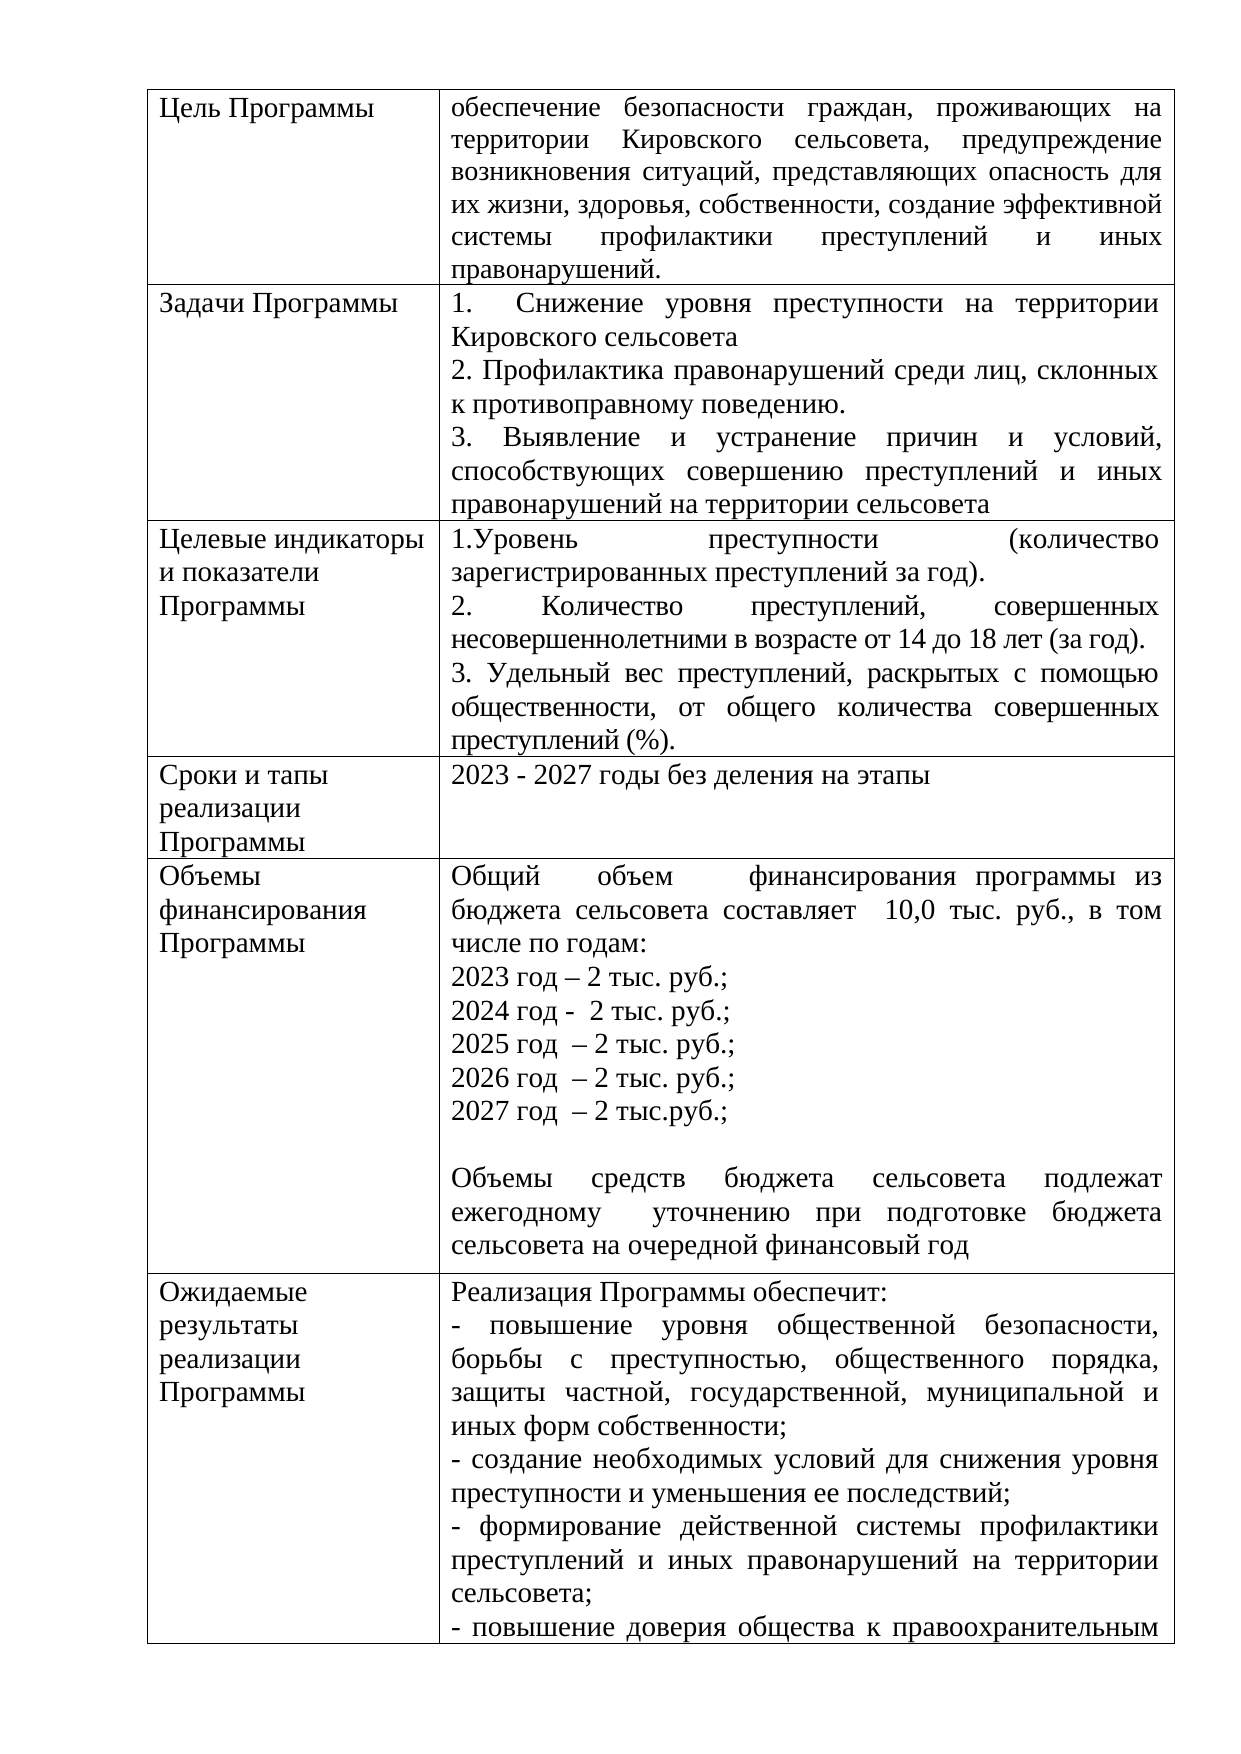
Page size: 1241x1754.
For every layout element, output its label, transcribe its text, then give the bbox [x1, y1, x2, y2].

table_cell Целевые индикаторы и показатели Программы [148, 521, 439, 756]
table_cell 2023 - 2027 годы без деления на этапы [440, 757, 1174, 857]
table_cell Общий объем финансирования программы из бюджета сельсовета составляет 10,0 тыс. руб., в том числе по годам: 2023 год – 2 тыс. руб.; 2024 год - 2 тыс. руб.; 2025 год – 2 тыс. руб.; 2026 год – 2 тыс. руб.; 2027 год – 2 тыс.руб.; Объемы средств бюджета сельсовета подлежат ежегодному уточнению при подготовке бюджета сельсовета на очередной финансовый год [440, 859, 1174, 1273]
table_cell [440, 1274, 1174, 1643]
table_cell Цель Программы [148, 90, 439, 284]
table_cell 1. Снижение уровня преступности на территории Кировского сельсовета 2. Профилактика правонарушений среди лиц, склонных к противоправному поведению. 3. Выявление и устранение причин и условий, способствующих совершению преступлений и иных правонарушений на территории сельсовета [440, 285, 1174, 520]
table_cell Объемы финансирования Программы [148, 859, 439, 1273]
table_cell 1.Уровень преступности (количество зарегистрированных преступлений за год). 2. Количество преступлений, совершенных несовершеннолетними в возрасте от 14 до 18 лет (за год). 3. Удельный вес преступлений, раскрытых с помощью общественности, от общего количества совершенных преступлений (%). [440, 521, 1174, 756]
table_cell Задачи Программы [148, 285, 439, 520]
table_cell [148, 1274, 439, 1643]
table_cell Сроки и тапы реализации Программы [148, 757, 439, 857]
table_cell обеспечение безопасности граждан, проживающих на территории Кировского сельсовета, предупреждение возникновения ситуаций, представляющих опасность для их жизни, здоровья, собственности, создание эффективной системы профилактики преступлений и иных правонарушений. [440, 90, 1174, 284]
